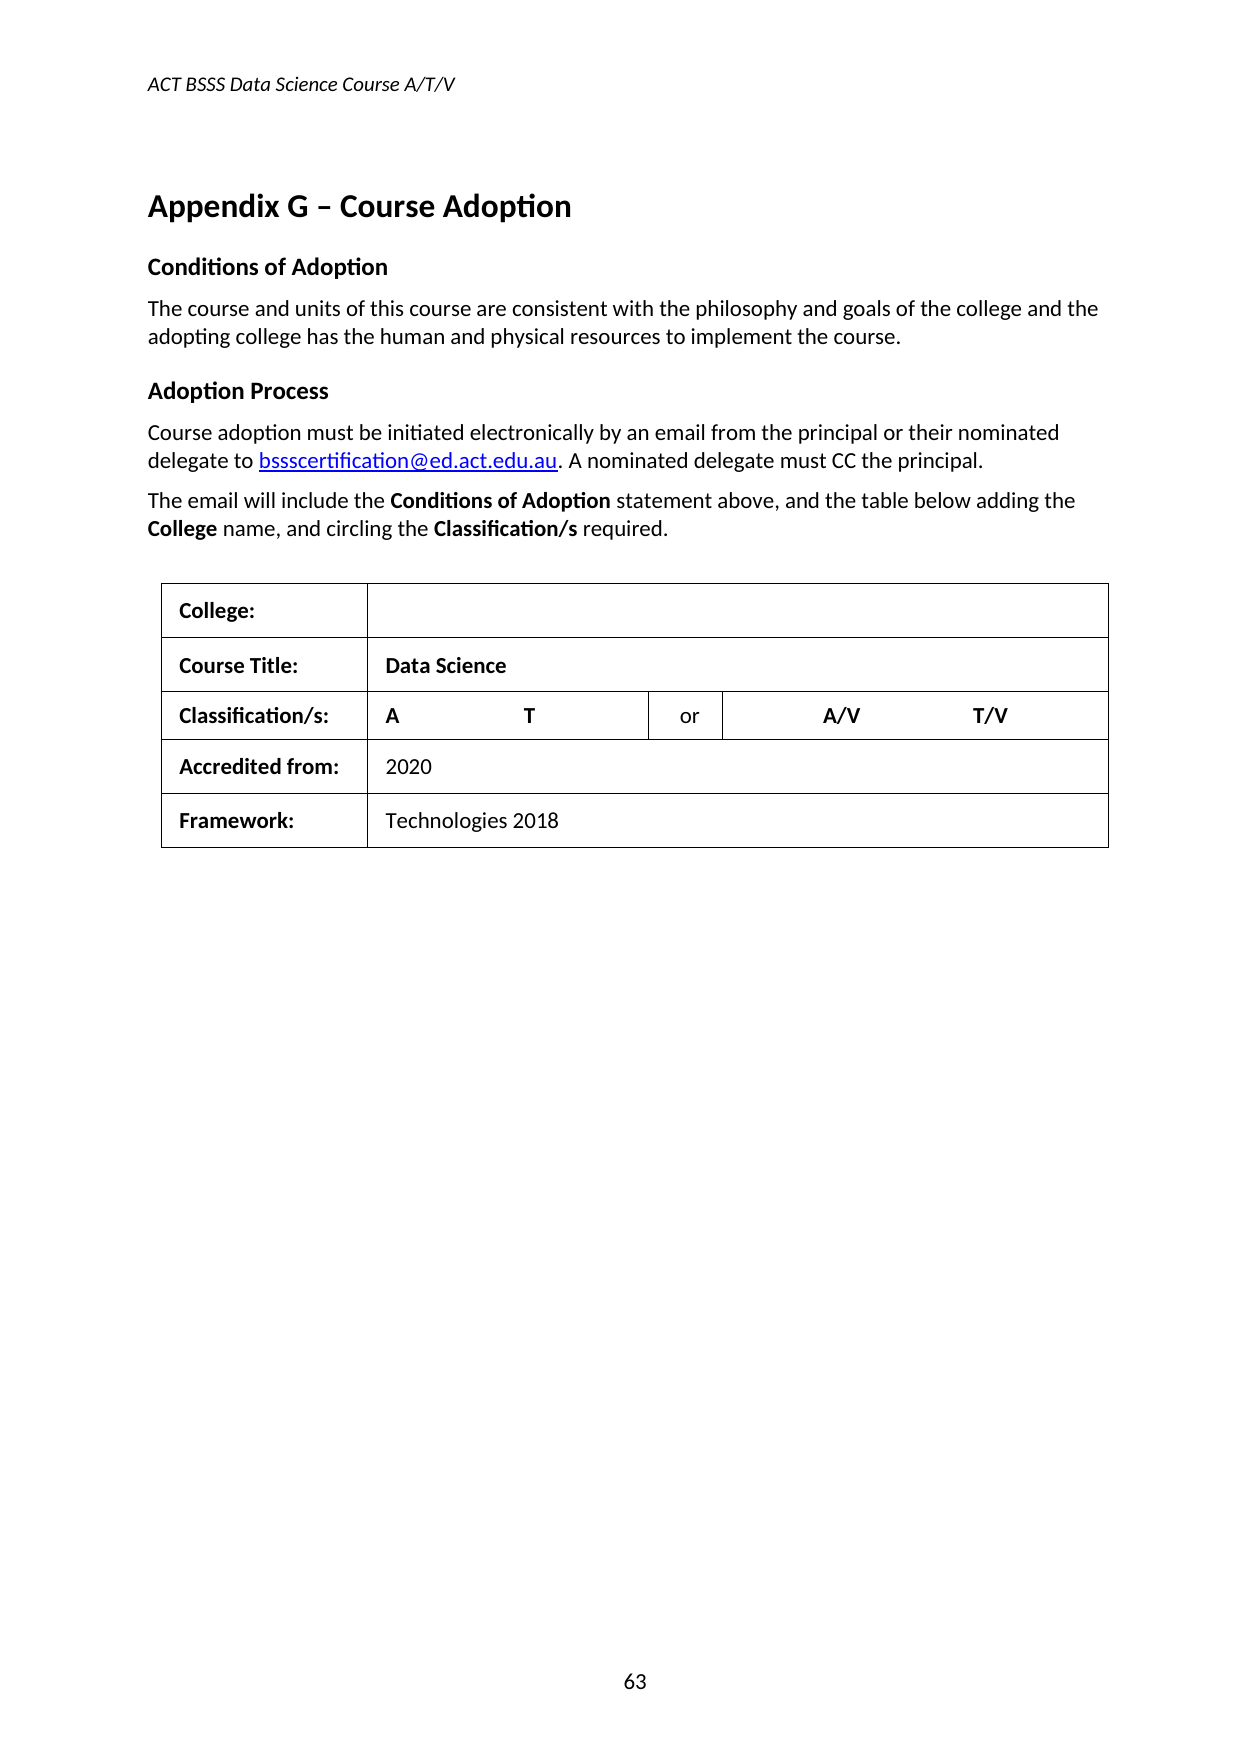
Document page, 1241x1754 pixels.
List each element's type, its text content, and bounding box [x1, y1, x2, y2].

table_cell or [649, 692, 722, 738]
text The course and units of this course are consistent with the philosophy and goals of the college and the adopting college has the human and physical resources to implement the course. [148, 294, 1122, 350]
table_cell Course Title: [162, 638, 367, 691]
table_cell Technologies 2018 [368, 794, 1108, 847]
subtitle Appendix G – Course Adoption [148, 185, 1122, 226]
table_header College: [162, 584, 367, 637]
table_cell 2020 [368, 740, 1108, 793]
table_cell Classification/s: [162, 692, 367, 738]
subtitle Adoption Process [148, 375, 1122, 406]
text The email will include the Conditions of Adoption statement above, and the table below adding the College name, and circling the Classification/s required. [148, 487, 1122, 543]
table_cell Accredited from: [162, 740, 367, 793]
table_header [368, 584, 1108, 637]
table_cell Framework: [162, 794, 367, 847]
text Course adoption must be initiated electronically by an email from the principal or their nominated delegate to bssscertification@ed.act.edu.au. A nominated delegate must CC the principal. [148, 418, 1122, 474]
table_cell A/V T/V [723, 692, 1108, 738]
table_cell Data Science [368, 638, 1108, 691]
subtitle Conditions of Adoption [148, 251, 1122, 281]
table_cell A T [368, 692, 648, 738]
